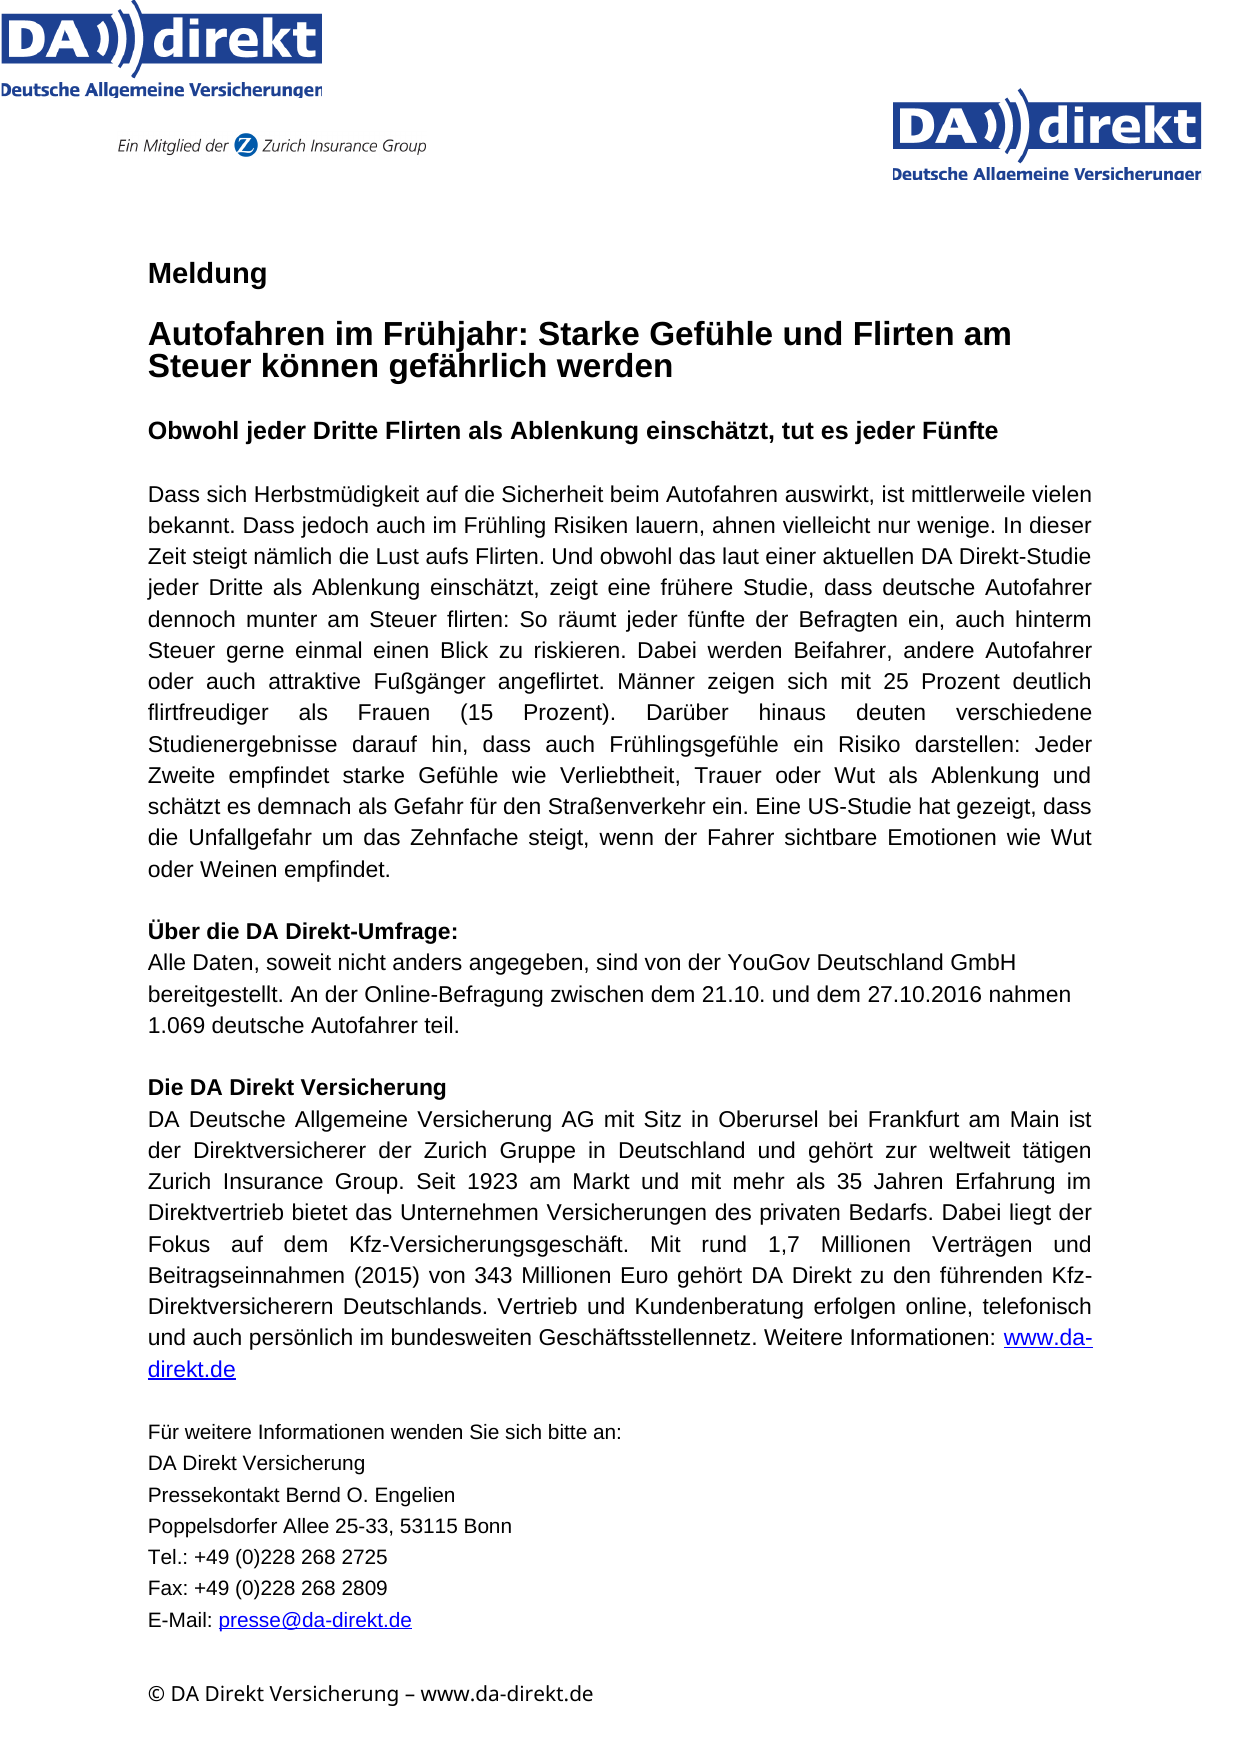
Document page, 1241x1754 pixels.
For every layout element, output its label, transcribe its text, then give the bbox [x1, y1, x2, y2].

text Meldung [148, 258, 1122, 289]
text Autofahren im Frühjahr: Starke Gefühle und Flirten am Steuer können gefährlich werden [148, 321, 1093, 383]
picture [891, 88, 1201, 180]
text Die DA Direkt Versicherung [148, 1071, 1093, 1102]
text Alle Daten, soweit nicht anders angegeben, sind von der YouGov Deutschland GmbH bereitgestellt. An der Online-Befragung zwischen dem 21.10. und dem 27.10.2016 nahmen 1.069 deutsche Autofahrer teil. [148, 946, 1093, 1039]
text E-Mail: presse@da-direkt.de [148, 1602, 1093, 1633]
text Für weitere Informationen wenden Sie sich bitte an: [148, 1414, 1093, 1446]
picture [117, 131, 427, 159]
text Obwohl jeder Dritte Flirten als Ablenkung einschätzt, tut es jeder Fünfte [148, 414, 1093, 446]
text Dass sich Herbstmüdigkeit auf die Sicherheit beim Autofahren auswirkt, ist mittlerweile vielen bekannt. Dass jedoch auch im Frühling Risiken lauern, ahnen vielleicht nur wenige. In dieser Zeit steigt nämlich die Lust aufs Flirten. Und obwohl das laut einer aktuellen DA Direkt-Studie jeder Dritte als Ablenkung einschätzt, zeigt eine frühere Studie, dass deutsche Autofahrer dennoch munter am Steuer flirten: So räumt jeder fünfte der Befragten ein, auch hinterm Steuer gerne einmal einen Blick zu riskieren. Dabei werden Beifahrer, andere Autofahrer oder auch attraktive Fußgänger angeflirtet. Männer zeigen sich mit 25 Prozent deutlich flirtfreudiger als Frauen (15 Prozent). Darüber hinaus deuten verschiedene Studienergebnisse darauf hin, dass auch Frühlingsgefühle ein Risiko darstellen: Jeder Zweite empfindet starke Gefühle wie Verliebtheit, Trauer oder Wut als Ablenkung und schätzt es demnach als Gefahr für den Straßenverkehr ein. Eine US-Studie hat gezeigt, dass die Unfallgefahr um das Zehnfache steigt, wenn der Fahrer sichtbare Emotionen wie Wut oder Weinen empfindet. [148, 477, 1093, 883]
text Über die DA Direkt-Umfrage: [148, 914, 1093, 946]
text Tel.: +49 (0)228 268 2725 Fax: +49 (0)228 268 2809 [148, 1539, 1093, 1602]
picture [0, 0, 322, 97]
text Poppelsdorfer Allee 25-33, 53115 Bonn [148, 1508, 1093, 1539]
text DA Deutsche Allgemeine Versicherung AG mit Sitz in Oberursel bei Frankfurt am Main ist der Direktversicherer der Zurich Gruppe in Deutschland und gehört zur weltweit tätigen Zurich Insurance Group. Seit 1923 am Markt und mit mehr als 35 Jahren Erfahrung im Direktvertrieb bietet das Unternehmen Versicherungen des privaten Bedarfs. Dabei liegt der Fokus auf dem Kfz-Versicherungsgeschäft. Mit rund 1,7 Millionen Verträgen und Beitragseinnahmen (2015) von 343 Millionen Euro gehört DA Direkt zu den führenden Kfz-Direktversicherern Deutschlands. Vertrieb und Kundenberatung erfolgen online, telefonisch und auch persönlich im bundesweiten Geschäftsstellennetz. Weitere Informationen: www.da-direkt.de [148, 1102, 1093, 1414]
text DA Direkt Versicherung [148, 1446, 1093, 1477]
text Pressekontakt Bernd O. Engelien [148, 1477, 1093, 1508]
